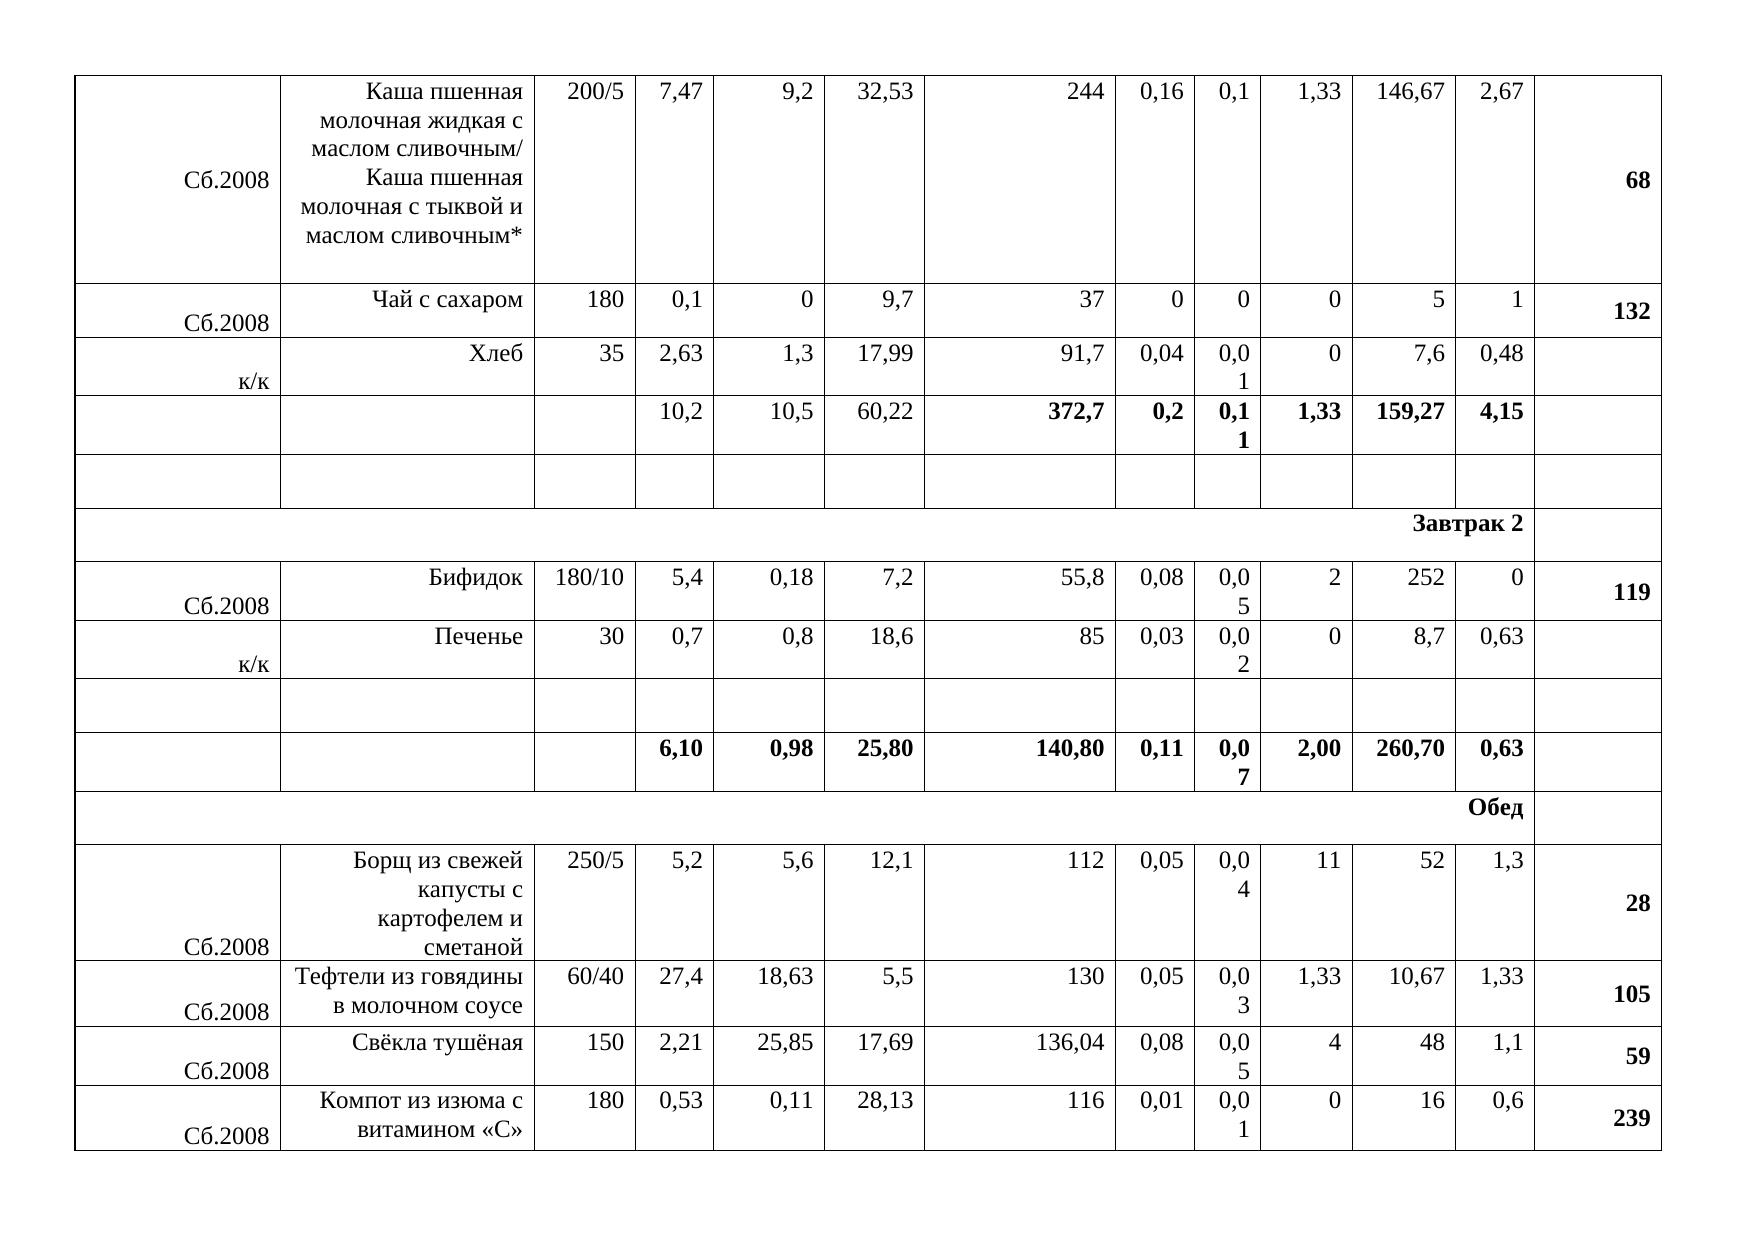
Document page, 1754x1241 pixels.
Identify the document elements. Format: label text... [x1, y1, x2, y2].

table_cell [825, 455, 924, 507]
table_cell 1,33 [1261, 76, 1352, 283]
table_cell Печенье [281, 621, 534, 678]
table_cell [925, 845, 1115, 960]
table_cell 0 [714, 284, 824, 337]
table_cell Сб.2008 [76, 562, 280, 620]
table_cell [1535, 455, 1661, 507]
table_cell 0,98 [714, 733, 824, 791]
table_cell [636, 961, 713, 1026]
table_cell [714, 455, 824, 507]
table_cell [1535, 679, 1661, 732]
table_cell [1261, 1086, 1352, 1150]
table_cell 0,11 [1195, 396, 1260, 454]
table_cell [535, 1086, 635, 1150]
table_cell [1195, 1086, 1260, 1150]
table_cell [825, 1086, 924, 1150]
table_cell 119 [1535, 562, 1661, 620]
table_cell Бифидок [281, 562, 534, 620]
table_cell 0,11 [1116, 733, 1194, 791]
table_cell [1353, 455, 1455, 507]
table_cell 1,33 [1261, 396, 1352, 454]
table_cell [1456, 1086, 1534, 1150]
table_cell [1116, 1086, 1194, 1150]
table_cell 55,8 [925, 562, 1115, 620]
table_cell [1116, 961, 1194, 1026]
table_cell [1195, 679, 1260, 732]
table_cell [281, 679, 534, 732]
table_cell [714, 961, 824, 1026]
table_cell 0 [1261, 284, 1352, 337]
table_cell [76, 733, 280, 791]
table_cell 5,6 [714, 845, 824, 960]
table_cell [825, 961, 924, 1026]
table_cell 37 [925, 284, 1115, 337]
table_cell 0,07 [1195, 733, 1260, 791]
table_cell Сб.2008 [76, 845, 280, 960]
table_cell [1535, 733, 1661, 791]
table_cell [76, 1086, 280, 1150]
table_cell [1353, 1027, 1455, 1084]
table_cell 252 [1353, 562, 1455, 620]
table_cell 0,8 [714, 621, 824, 678]
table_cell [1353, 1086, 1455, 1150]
table_cell 5,4 [636, 562, 713, 620]
table_cell 0,16 [1116, 76, 1194, 283]
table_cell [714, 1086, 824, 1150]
table_cell [1535, 338, 1661, 395]
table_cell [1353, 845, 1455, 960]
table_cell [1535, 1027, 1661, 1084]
table_cell 17,99 [825, 338, 924, 395]
table_cell [1116, 455, 1194, 507]
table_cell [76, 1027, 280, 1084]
table_cell 2 [1261, 562, 1352, 620]
table_cell 0 [1116, 284, 1194, 337]
table_cell 68 [1535, 76, 1661, 283]
table_cell 5,2 [636, 845, 713, 960]
table_cell 260,70 [1353, 733, 1455, 791]
table_cell Борщ из свежей капусты с картофелем и сметаной [281, 845, 534, 960]
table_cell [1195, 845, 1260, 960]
table_cell [76, 679, 280, 732]
table_cell 0,63 [1456, 733, 1534, 791]
table_cell 10,2 [636, 396, 713, 454]
table_cell [925, 455, 1115, 507]
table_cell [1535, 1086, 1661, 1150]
table_cell [535, 455, 635, 507]
table_cell 25,80 [825, 733, 924, 791]
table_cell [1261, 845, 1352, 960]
table_cell Каша пшенная молочная жидкая с маслом сливочным/ Каша пшенная молочная с тыквой и маслом сливочным* [281, 76, 534, 283]
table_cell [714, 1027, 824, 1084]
table_cell [1353, 679, 1455, 732]
table_cell [1195, 455, 1260, 507]
table_cell 8,7 [1353, 621, 1455, 678]
table_cell Завтрак 2 [76, 509, 1534, 561]
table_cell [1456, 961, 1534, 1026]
table_cell [535, 679, 635, 732]
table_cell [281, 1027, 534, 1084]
table_cell 32,53 [825, 76, 924, 283]
table_cell 5 [1353, 284, 1455, 337]
table_cell Хлеб [281, 338, 534, 395]
table_cell 159,27 [1353, 396, 1455, 454]
table_cell 0,2 [1116, 396, 1194, 454]
table_cell 30 [535, 621, 635, 678]
table_cell 60,22 [825, 396, 924, 454]
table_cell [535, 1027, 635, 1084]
table_cell 140,80 [925, 733, 1115, 791]
table_cell [535, 733, 635, 791]
table_cell 0,03 [1116, 621, 1194, 678]
table_cell 180 [535, 284, 635, 337]
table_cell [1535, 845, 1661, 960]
table_cell 372,7 [925, 396, 1115, 454]
table_cell 9,2 [714, 76, 824, 283]
table_cell 1 [1456, 284, 1534, 337]
table_cell [825, 679, 924, 732]
table_cell 6,10 [636, 733, 713, 791]
table_cell 200/5 [535, 76, 635, 283]
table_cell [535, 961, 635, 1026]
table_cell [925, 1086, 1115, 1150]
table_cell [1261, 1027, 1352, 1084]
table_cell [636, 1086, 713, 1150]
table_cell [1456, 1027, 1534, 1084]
table_cell 132 [1535, 284, 1661, 337]
table_cell 250/5 [535, 845, 635, 960]
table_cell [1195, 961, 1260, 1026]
table_cell 0 [1195, 284, 1260, 337]
table_cell [1535, 396, 1661, 454]
table_cell [1261, 455, 1352, 507]
table_cell 0,05 [1195, 562, 1260, 620]
table_cell 0,7 [636, 621, 713, 678]
table_cell 7,6 [1353, 338, 1455, 395]
table_cell 0,01 [1195, 338, 1260, 395]
table_cell 0,18 [714, 562, 824, 620]
table_cell [281, 396, 534, 454]
table_cell 85 [925, 621, 1115, 678]
table_cell 18,6 [825, 621, 924, 678]
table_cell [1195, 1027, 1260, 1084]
table_cell [1116, 679, 1194, 732]
table_cell к/к [76, 621, 280, 678]
table_cell 0 [1261, 338, 1352, 395]
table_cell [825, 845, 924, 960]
table_cell 10,5 [714, 396, 824, 454]
table_cell [636, 679, 713, 732]
table_cell 4,15 [1456, 396, 1534, 454]
table_cell Чай с сахаром [281, 284, 534, 337]
table_cell 180/10 [535, 562, 635, 620]
table_cell [281, 733, 534, 791]
table_cell [714, 679, 824, 732]
table_cell [1456, 455, 1534, 507]
table_cell [1535, 509, 1661, 561]
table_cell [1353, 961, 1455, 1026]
table_cell [925, 679, 1115, 732]
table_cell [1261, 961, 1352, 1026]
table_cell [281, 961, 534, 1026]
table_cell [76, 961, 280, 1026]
table_cell [636, 455, 713, 507]
table_cell Сб.2008 [76, 284, 280, 337]
table_cell Сб.2008 [76, 76, 280, 283]
table_cell 0,04 [1116, 338, 1194, 395]
table_cell 146,67 [1353, 76, 1455, 283]
table_cell 2,63 [636, 338, 713, 395]
table_cell 7,2 [825, 562, 924, 620]
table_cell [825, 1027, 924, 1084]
table_cell 7,47 [636, 76, 713, 283]
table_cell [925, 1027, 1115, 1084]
table_cell [1535, 621, 1661, 678]
table_cell [281, 455, 534, 507]
table_cell 0,48 [1456, 338, 1534, 395]
table_cell 0 [1456, 562, 1534, 620]
table_cell 2,00 [1261, 733, 1352, 791]
table_cell 2,67 [1456, 76, 1534, 283]
table_cell 1,3 [714, 338, 824, 395]
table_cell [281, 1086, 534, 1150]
table_cell 35 [535, 338, 635, 395]
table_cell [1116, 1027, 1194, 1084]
table_cell [1456, 679, 1534, 732]
table_cell 0,02 [1195, 621, 1260, 678]
table_cell 0,1 [636, 284, 713, 337]
table_cell к/к [76, 338, 280, 395]
table_cell [76, 455, 280, 507]
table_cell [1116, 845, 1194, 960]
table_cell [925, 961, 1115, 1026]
table_cell 91,7 [925, 338, 1115, 395]
table_cell [535, 396, 635, 454]
table_cell [1535, 792, 1661, 844]
table_cell 0 [1261, 621, 1352, 678]
table_cell [1261, 679, 1352, 732]
table_cell [76, 396, 280, 454]
table_cell 0,08 [1116, 562, 1194, 620]
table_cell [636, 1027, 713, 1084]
table_cell 9,7 [825, 284, 924, 337]
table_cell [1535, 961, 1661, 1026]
table_cell Обед [76, 792, 1534, 844]
table_cell 244 [925, 76, 1115, 283]
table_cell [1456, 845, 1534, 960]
table_cell 0,1 [1195, 76, 1260, 283]
table_cell 0,63 [1456, 621, 1534, 678]
